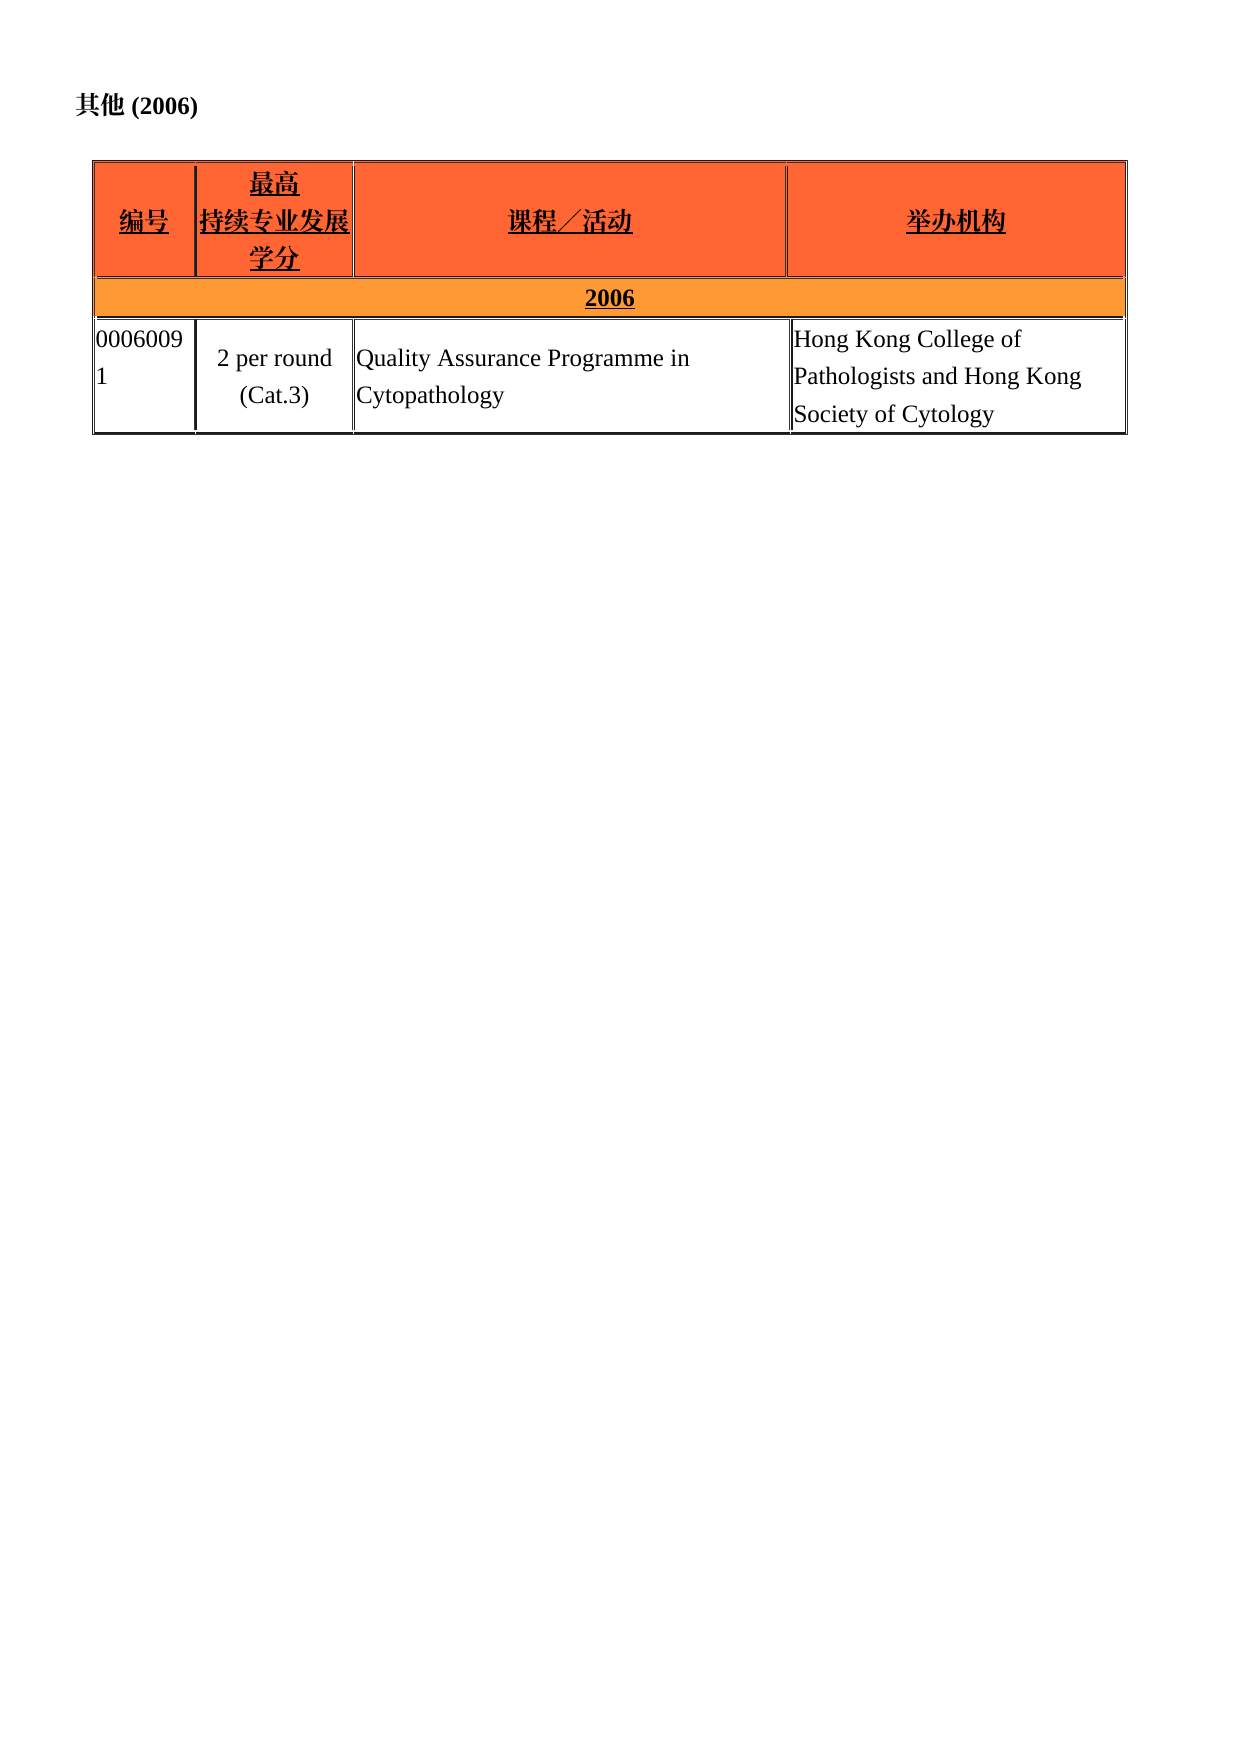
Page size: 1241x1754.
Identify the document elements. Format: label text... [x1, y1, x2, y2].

table_header 最高 持续专业发展 学分 [195, 163, 353, 276]
table_header 编号 [95, 163, 195, 276]
table_header 课程／活动 [354, 163, 786, 276]
table_cell 00060091 [95, 316, 195, 432]
table_cell 2006 [93, 276, 1126, 316]
text 其他 (2006) [75, 85, 1162, 122]
table_cell 2 per round (Cat.3) [195, 320, 353, 432]
table_header 举办机构 [786, 163, 1125, 276]
table_cell Hong Kong College of Pathologists and Hong Kong Society of Cytology [791, 316, 1125, 432]
table_cell Quality Assurance Programme in Cytopathology [354, 318, 791, 432]
